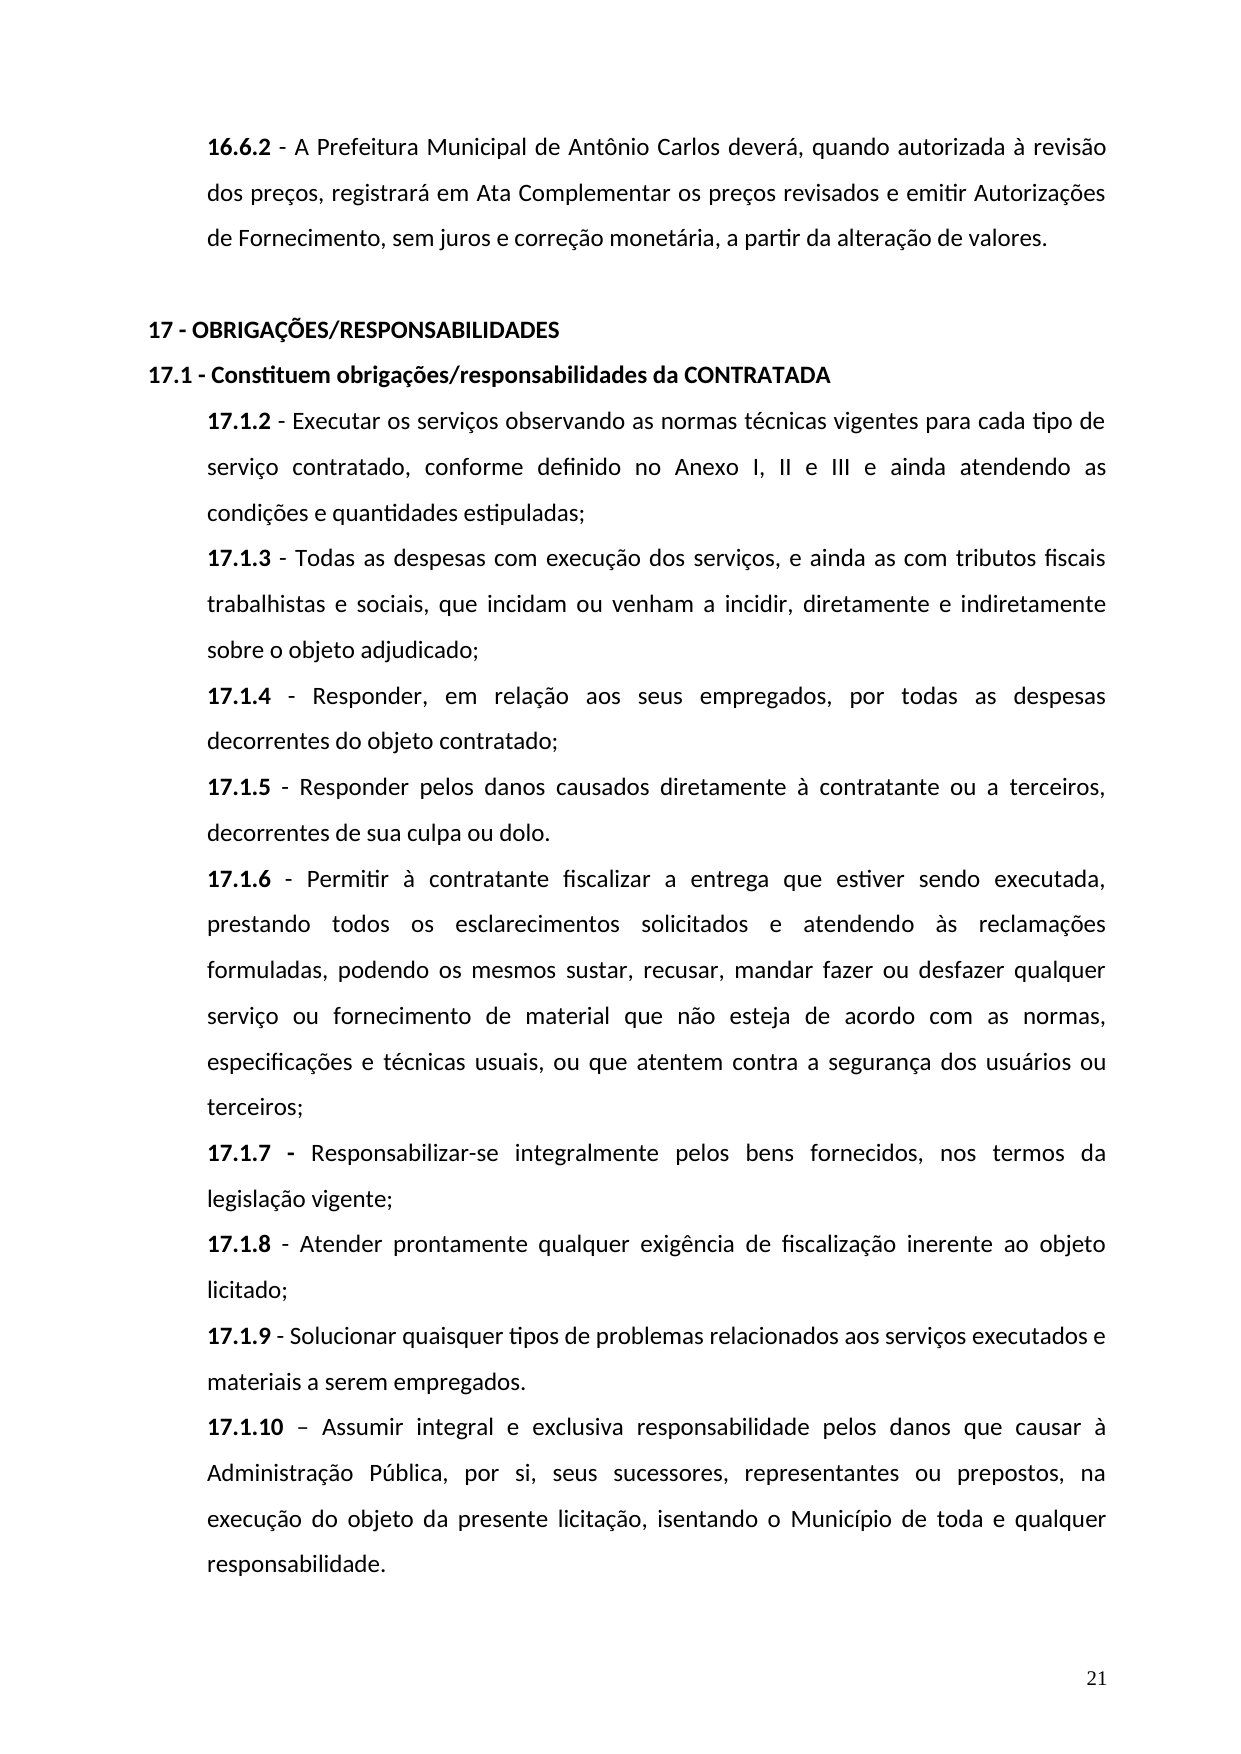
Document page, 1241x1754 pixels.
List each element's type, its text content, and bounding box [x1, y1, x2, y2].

text 17.1.3 - Todas as despesas com execução dos serviços, e ainda as com tributos fiscais trabalhistas e sociais, que incidam ou venham a incidir, diretamente e indiretamente sobre o objeto adjudicado; [207, 543, 1107, 664]
text 17.1.9 - Solucionar quaisquer tipos de problemas relacionados aos serviços executados e materiais a serem empregados. [207, 1320, 1107, 1396]
text 17.1.5 - Responder pelos danos causados diretamente à contratante ou a terceiros, decorrentes de sua culpa ou dolo. [207, 771, 1107, 847]
text 17.1.7 - Responsabilizar-se integralmente pelos bens fornecidos, nos termos da legislação vigente; [207, 1137, 1107, 1213]
text 17.1.4 - Responder, em relação aos seus empregados, por todas as despesas decorrentes do objeto contratado; [207, 680, 1107, 756]
text 17.1 - Constituem obrigações/responsabilidades da CONTRATADA [148, 360, 1107, 390]
text 17.1.6 - Permitir à contratante fiscalizar a entrega que estiver sendo executada, prestando todos os esclarecimentos solicitados e atendendo às reclamações formuladas, podendo os mesmos sustar, recusar, mandar fazer ou desfazer qualquer serviço ou fornecimento de material que não esteja de acordo com as normas, especificações e técnicas usuais, ou que atentem contra a segurança dos usuários ou terceiros; [207, 863, 1107, 1122]
text 16.6.2 - A Prefeitura Municipal de Antônio Carlos deverá, quando autorizada à revisão dos preços, registrará em Ata Complementar os preços revisados e emitir Autorizações de Fornecimento, sem juros e correção monetária, a partir da alteração de valores. [207, 131, 1107, 253]
text 17 - OBRIGAÇÕES/RESPONSABILIDADES [148, 314, 1107, 344]
text 17.1.2 - Executar os serviços observando as normas técnicas vigentes para cada tipo de serviço contratado, conforme definido no Anexo I, II e III e ainda atendendo as condições e quantidades estipuladas; [207, 405, 1107, 527]
text 17.1.10 – Assumir integral e exclusiva responsabilidade pelos danos que causar à Administração Pública, por si, seus sucessores, representantes ou prepostos, na execução do objeto da presente licitação, isentando o Município de toda e qualquer responsabilidade. [207, 1411, 1107, 1579]
text 17.1.8 - Atender prontamente qualquer exigência de fiscalização inerente ao objeto licitado; [207, 1228, 1107, 1305]
